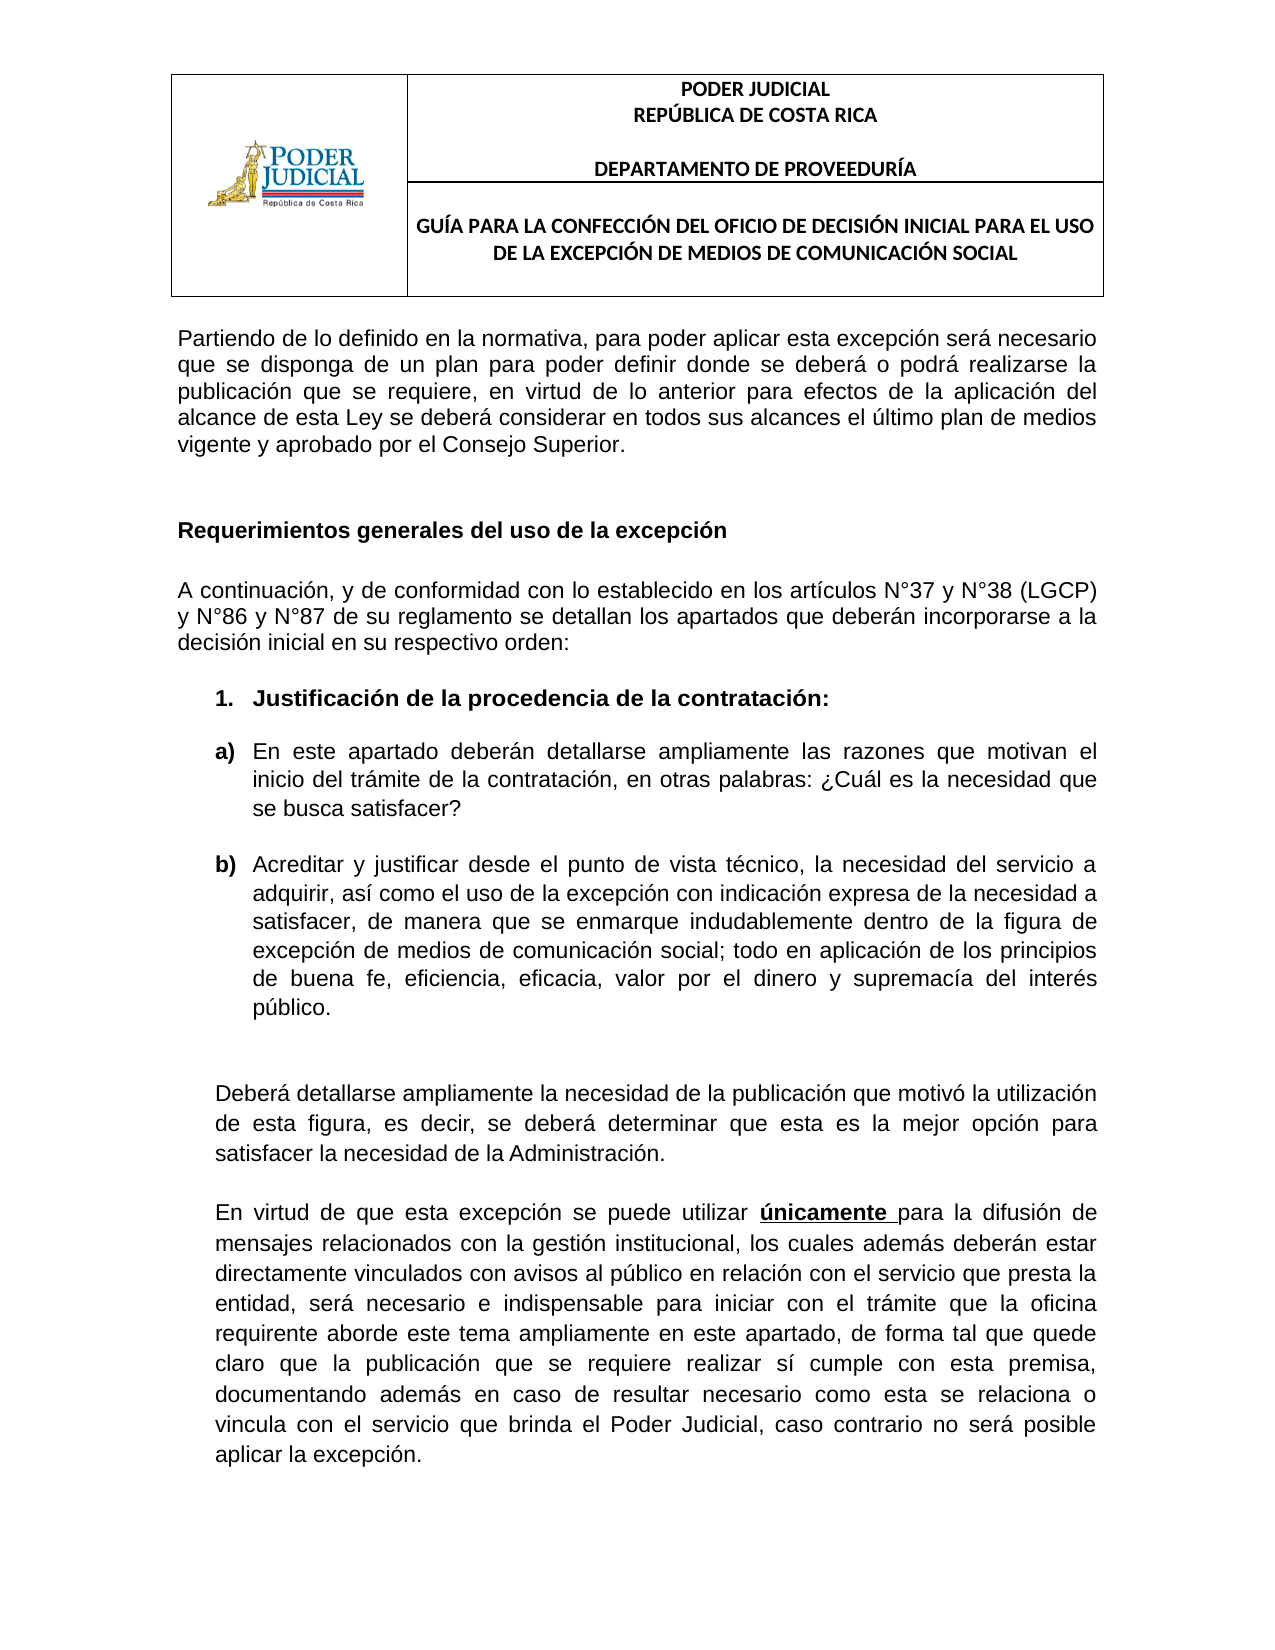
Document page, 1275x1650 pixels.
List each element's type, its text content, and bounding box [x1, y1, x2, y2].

list En este apartado deberán detallarse ampliamente las razones que motivan el inicio del trámite de la contratación, en otras palabras: ¿Cuál es la necesidad que se busca satisfacer? [215, 738, 1098, 821]
text Requerimientos generales del uso de la excepción [177, 517, 1098, 544]
text Partiendo de lo definido en la normativa, para poder aplicar esta excepción será necesario que se disponga de un plan para poder definir donde se deberá o podrá realizarse la publicación que se requiere, en virtud de lo anterior para efectos de la aplicación del alcance de esta Ley se deberá considerar en todos sus alcances el último plan de medios vigente y aprobado por el Consejo Superior. [177, 325, 1098, 457]
picture [203, 128, 376, 216]
text En virtud de que esta excepción se puede utilizar únicamente para la difusión de mensajes relacionados con la gestión institucional, los cuales además deberán estar directamente vinculados con avisos al público en relación con el servicio que presta la entidad, será necesario e indispensable para iniciar con el trámite que la oficina requirente aborde este tema ampliamente en este apartado, de forma tal que quede claro que la publicación que se requiere realizar sí cumple con esta premisa, documentando además en caso de resultar necesario como esta se relaciona o vincula con el servicio que brinda el Poder Judicial, caso contrario no será posible aplicar la excepción. [215, 1199, 1098, 1467]
text A continuación, y de conformidad con lo establecido en los artículos N°37 y N°38 (LGCP) y N°86 y N°87 de su reglamento se detallan los apartados que deberán incorporarse a la decisión inicial en su respectivo orden: [177, 577, 1098, 656]
list Acreditar y justificar desde el punto de vista técnico, la necesidad del servicio a adquirir, así como el uso de la excepción con indicación expresa de la necesidad a satisfacer, de manera que se enmarque indudablemente dentro de la figura de excepción de medios de comunicación social; todo en aplicación de los principios de buena fe, eficiencia, eficacia, valor por el dinero y supremacía del interés público. [215, 851, 1098, 1020]
list Justificación de la procedencia de la contratación: [215, 685, 1098, 711]
text Deberá detallarse ampliamente la necesidad de la publicación que motivó la utilización de esta figura, es decir, se deberá determinar que esta es la mejor opción para satisfacer la necesidad de la Administración. [215, 1079, 1098, 1166]
